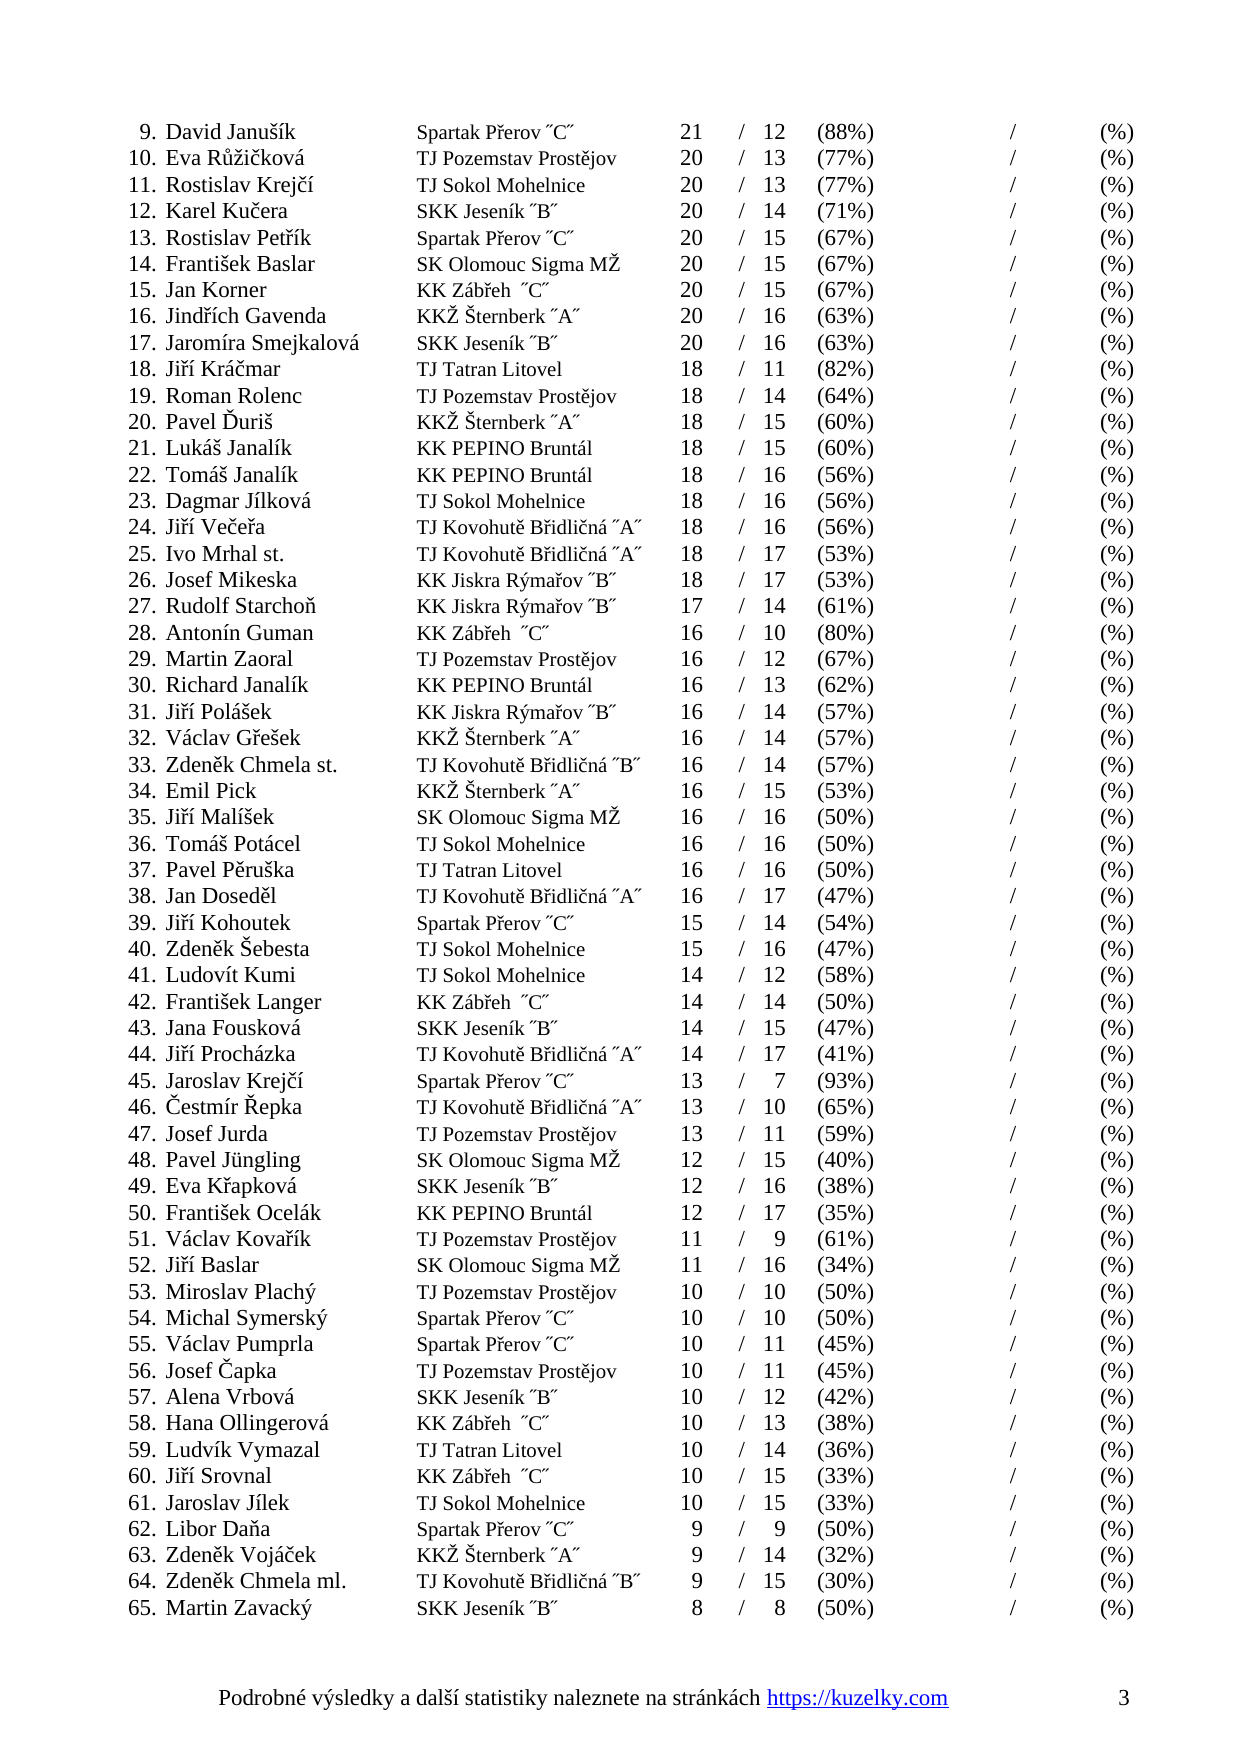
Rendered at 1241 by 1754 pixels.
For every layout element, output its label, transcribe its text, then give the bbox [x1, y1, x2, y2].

text 51. Václav Kovařík TJ Pozemstav Prostějov 11 / 9 (61%) / (%) [106, 1225, 1134, 1251]
text 10. Eva Růžičková TJ Pozemstav Prostějov 20 / 13 (77%) / (%) [106, 144, 1134, 171]
text 36. Tomáš Potácel TJ Sokol Mohelnice 16 / 16 (50%) / (%) [106, 830, 1134, 856]
text 23. Dagmar Jílková TJ Sokol Mohelnice 18 / 16 (56%) / (%) [106, 487, 1134, 513]
text 65. Martin Zavacký SKK Jeseník ˝B˝ 8 / 8 (50%) / (%) [106, 1594, 1134, 1620]
text 37. Pavel Pěruška TJ Tatran Litovel 16 / 16 (50%) / (%) [106, 856, 1134, 882]
text 58. Hana Ollingerová KK Zábřeh ˝C˝ 10 / 13 (38%) / (%) [106, 1409, 1134, 1436]
text 60. Jiří Srovnal KK Zábřeh ˝C˝ 10 / 15 (33%) / (%) [106, 1462, 1134, 1488]
text 53. Miroslav Plachý TJ Pozemstav Prostějov 10 / 10 (50%) / (%) [106, 1278, 1134, 1304]
text 42. František Langer KK Zábřeh ˝C˝ 14 / 14 (50%) / (%) [106, 988, 1134, 1014]
text 48. Pavel Jüngling SK Olomouc Sigma MŽ 12 / 15 (40%) / (%) [106, 1146, 1134, 1172]
text 9. David Janušík Spartak Přerov ˝C˝ 21 / 12 (88%) / (%) [106, 118, 1134, 144]
text 59. Ludvík Vymazal TJ Tatran Litovel 10 / 14 (36%) / (%) [106, 1436, 1134, 1462]
text 11. Rostislav Krejčí TJ Sokol Mohelnice 20 / 13 (77%) / (%) [106, 171, 1134, 197]
text 19. Roman Rolenc TJ Pozemstav Prostějov 18 / 14 (64%) / (%) [106, 382, 1134, 408]
text 26. Josef Mikeska KK Jiskra Rýmařov ˝B˝ 18 / 17 (53%) / (%) [106, 566, 1134, 592]
text 52. Jiří Baslar SK Olomouc Sigma MŽ 11 / 16 (34%) / (%) [106, 1251, 1134, 1278]
text 54. Michal Symerský Spartak Přerov ˝C˝ 10 / 10 (50%) / (%) [106, 1304, 1134, 1330]
text 30. Richard Janalík KK PEPINO Bruntál 16 / 13 (62%) / (%) [106, 672, 1134, 698]
text 50. František Ocelák KK PEPINO Bruntál 12 / 17 (35%) / (%) [106, 1199, 1134, 1225]
text 34. Emil Pick KKŽ Šternberk ˝A˝ 16 / 15 (53%) / (%) [106, 777, 1134, 803]
text 47. Josef Jurda TJ Pozemstav Prostějov 13 / 11 (59%) / (%) [106, 1119, 1134, 1146]
text 49. Eva Křapková SKK Jeseník ˝B˝ 12 / 16 (38%) / (%) [106, 1172, 1134, 1199]
text 18. Jiří Kráčmar TJ Tatran Litovel 18 / 11 (82%) / (%) [106, 355, 1134, 382]
text 31. Jiří Polášek KK Jiskra Rýmařov ˝B˝ 16 / 14 (57%) / (%) [106, 698, 1134, 724]
text 46. Čestmír Řepka TJ Kovohutě Břidličná ˝A˝ 13 / 10 (65%) / (%) [106, 1093, 1134, 1119]
text 35. Jiří Malíšek SK Olomouc Sigma MŽ 16 / 16 (50%) / (%) [106, 803, 1134, 830]
text 40. Zdeněk Šebesta TJ Sokol Mohelnice 15 / 16 (47%) / (%) [106, 935, 1134, 961]
text 29. Martin Zaoral TJ Pozemstav Prostějov 16 / 12 (67%) / (%) [106, 645, 1134, 672]
text 32. Václav Gřešek KKŽ Šternberk ˝A˝ 16 / 14 (57%) / (%) [106, 724, 1134, 751]
text 17. Jaromíra Smejkalová SKK Jeseník ˝B˝ 20 / 16 (63%) / (%) [106, 329, 1134, 355]
text 13. Rostislav Petřík Spartak Přerov ˝C˝ 20 / 15 (67%) / (%) [106, 223, 1134, 250]
text 43. Jana Fousková SKK Jeseník ˝B˝ 14 / 15 (47%) / (%) [106, 1014, 1134, 1041]
text 28. Antonín Guman KK Zábřeh ˝C˝ 16 / 10 (80%) / (%) [106, 619, 1134, 645]
text 12. Karel Kučera SKK Jeseník ˝B˝ 20 / 14 (71%) / (%) [106, 197, 1134, 223]
text 24. Jiří Večeřa TJ Kovohutě Břidličná ˝A˝ 18 / 16 (56%) / (%) [106, 513, 1134, 540]
text 21. Lukáš Janalík KK PEPINO Bruntál 18 / 15 (60%) / (%) [106, 434, 1134, 461]
text 63. Zdeněk Vojáček KKŽ Šternberk ˝A˝ 9 / 14 (32%) / (%) [106, 1541, 1134, 1568]
text 27. Rudolf Starchoň KK Jiskra Rýmařov ˝B˝ 17 / 14 (61%) / (%) [106, 592, 1134, 619]
text 20. Pavel Ďuriš KKŽ Šternberk ˝A˝ 18 / 15 (60%) / (%) [106, 408, 1134, 434]
text 45. Jaroslav Krejčí Spartak Přerov ˝C˝ 13 / 7 (93%) / (%) [106, 1067, 1134, 1093]
text 64. Zdeněk Chmela ml. TJ Kovohutě Břidličná ˝B˝ 9 / 15 (30%) / (%) [106, 1568, 1134, 1594]
text 61. Jaroslav Jílek TJ Sokol Mohelnice 10 / 15 (33%) / (%) [106, 1488, 1134, 1515]
text 33. Zdeněk Chmela st. TJ Kovohutě Břidličná ˝B˝ 16 / 14 (57%) / (%) [106, 751, 1134, 777]
text 56. Josef Čapka TJ Pozemstav Prostějov 10 / 11 (45%) / (%) [106, 1357, 1134, 1383]
text 22. Tomáš Janalík KK PEPINO Bruntál 18 / 16 (56%) / (%) [106, 461, 1134, 487]
text 38. Jan Doseděl TJ Kovohutě Břidličná ˝A˝ 16 / 17 (47%) / (%) [106, 882, 1134, 909]
text 15. Jan Korner KK Zábřeh ˝C˝ 20 / 15 (67%) / (%) [106, 276, 1134, 303]
text 44. Jiří Procházka TJ Kovohutě Břidličná ˝A˝ 14 / 17 (41%) / (%) [106, 1041, 1134, 1067]
text 16. Jindřích Gavenda KKŽ Šternberk ˝A˝ 20 / 16 (63%) / (%) [106, 303, 1134, 329]
text 55. Václav Pumprla Spartak Přerov ˝C˝ 10 / 11 (45%) / (%) [106, 1330, 1134, 1357]
text 39. Jiří Kohoutek Spartak Přerov ˝C˝ 15 / 14 (54%) / (%) [106, 909, 1134, 935]
text 14. František Baslar SK Olomouc Sigma MŽ 20 / 15 (67%) / (%) [106, 250, 1134, 276]
text 41. Ludovít Kumi TJ Sokol Mohelnice 14 / 12 (58%) / (%) [106, 961, 1134, 988]
text 57. Alena Vrbová SKK Jeseník ˝B˝ 10 / 12 (42%) / (%) [106, 1383, 1134, 1409]
text 62. Libor Daňa Spartak Přerov ˝C˝ 9 / 9 (50%) / (%) [106, 1515, 1134, 1541]
text 25. Ivo Mrhal st. TJ Kovohutě Břidličná ˝A˝ 18 / 17 (53%) / (%) [106, 540, 1134, 566]
